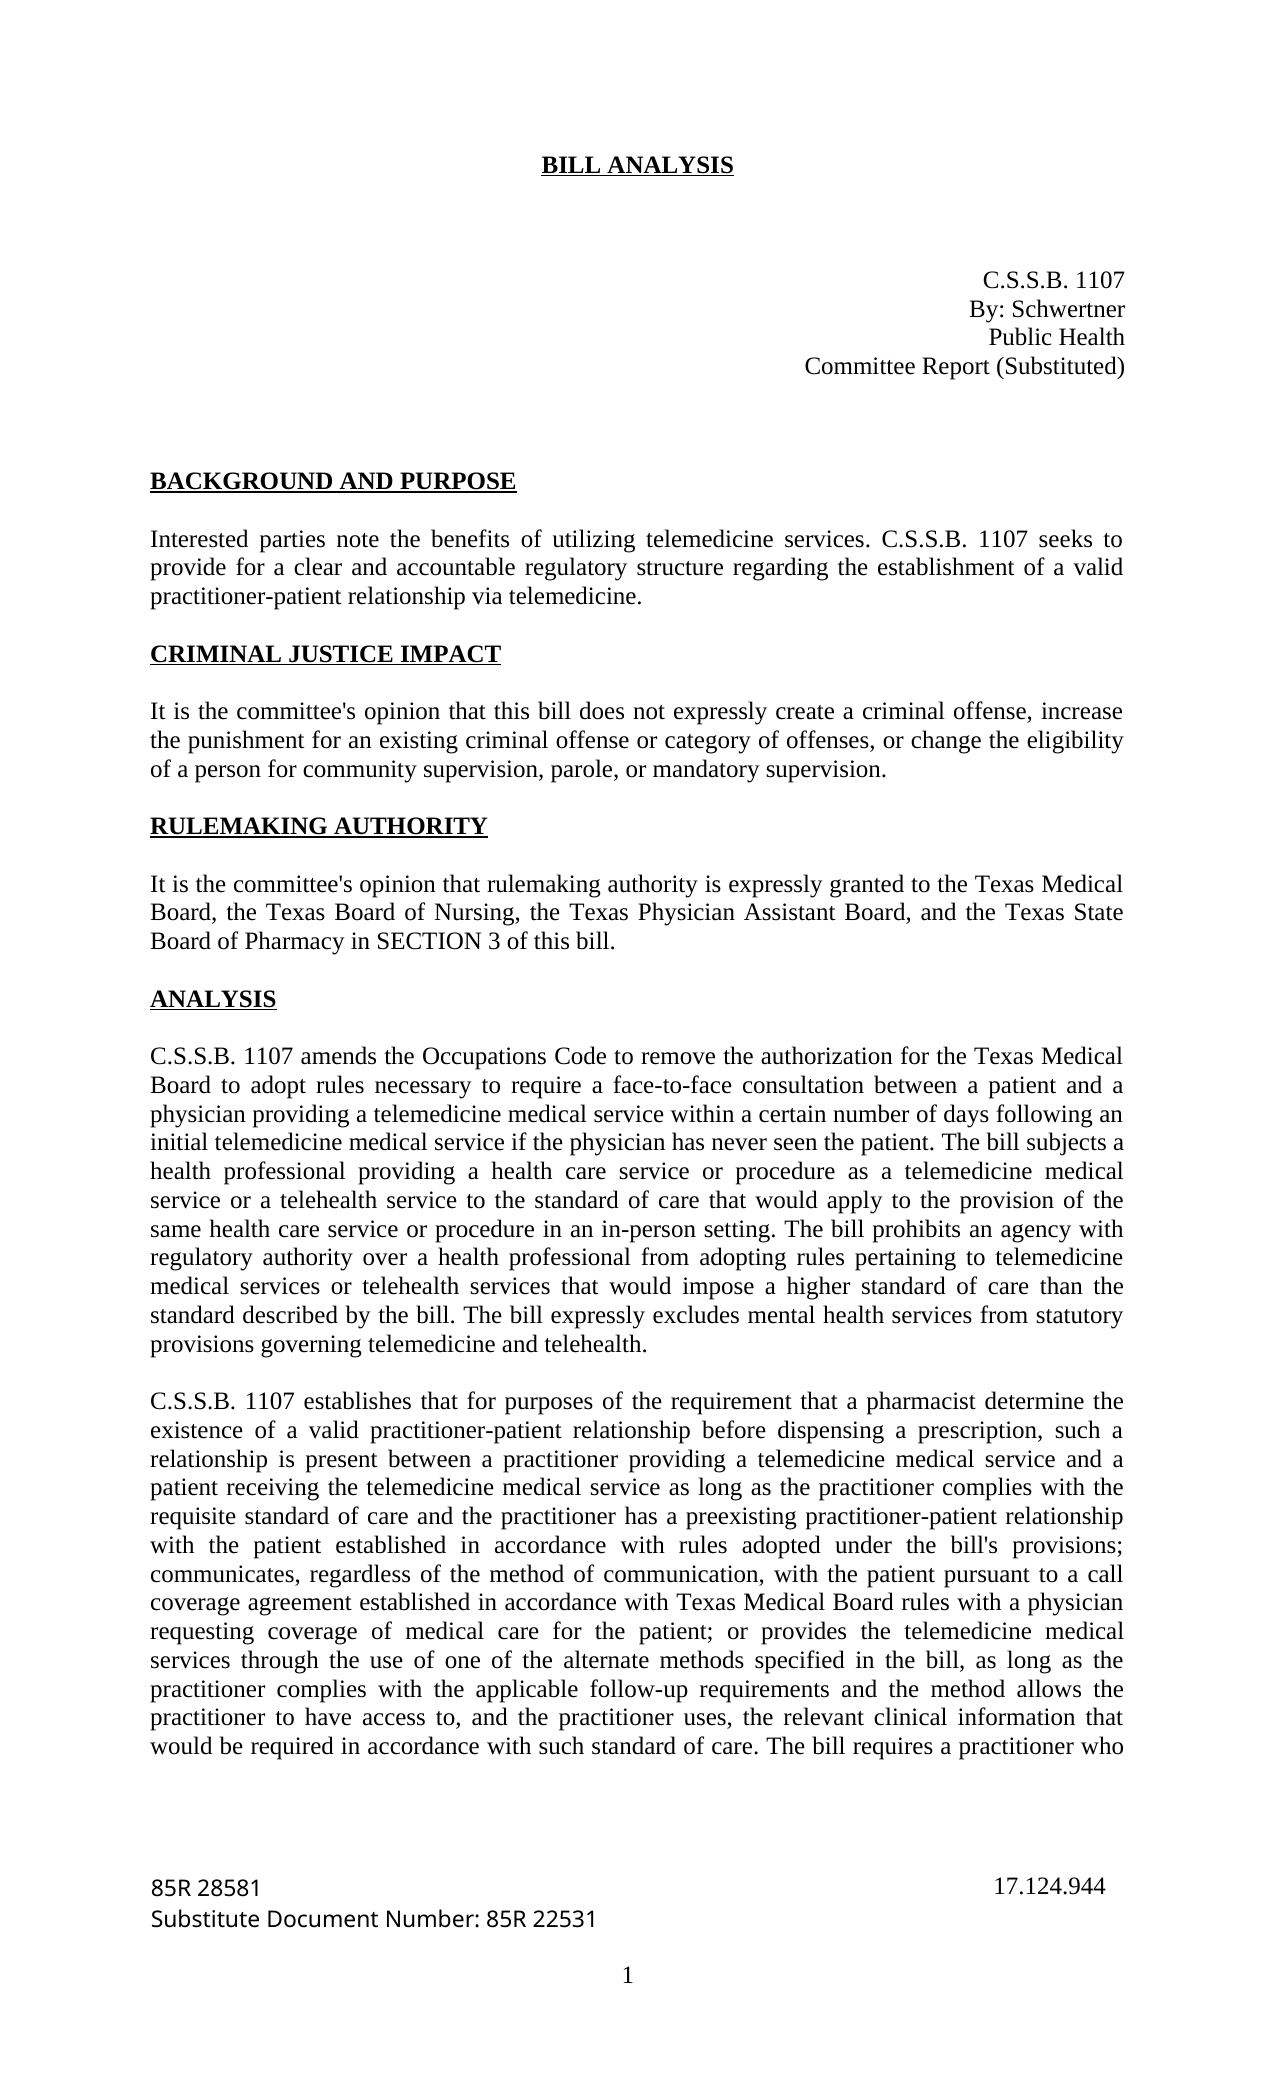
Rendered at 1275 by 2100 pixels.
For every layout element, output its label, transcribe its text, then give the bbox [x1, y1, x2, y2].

table_cell RULEMAKING AUTHORITY It is the committee's opinion that rulemaking authority is expressly granted to the Texas Medical Board, the Texas Board of Nursing, the Texas Physician Assistant Board, and the Texas State Board of Pharmacy in SECTION 3 of this bill. [138, 811, 1137, 984]
table_cell Committee Report (Substituted) [139, 351, 1136, 380]
table_cell CRIMINAL JUSTICE IMPACT It is the committee's opinion that this bill does not expressly create a criminal offense, increase the punishment for an existing criminal offense or category of offenses, or change the eligibility of a person for community supervision, parole, or mandatory supervision. [138, 639, 1137, 811]
table_cell Public Health [139, 323, 1136, 351]
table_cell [138, 984, 1137, 1760]
table_header C.S.S.B. 1107 [139, 265, 1136, 294]
table_header BACKGROUND AND PURPOSE Interested parties note the benefits of utilizing telemedicine services. C.S.S.B. 1107 seeks to provide for a clear and accountable regulatory structure regarding the establishment of a valid practitioner-patient relationship via telemedicine. [138, 466, 1137, 639]
table_cell By: Schwertner [139, 294, 1136, 322]
table_header BILL ANALYSIS [139, 150, 1136, 179]
